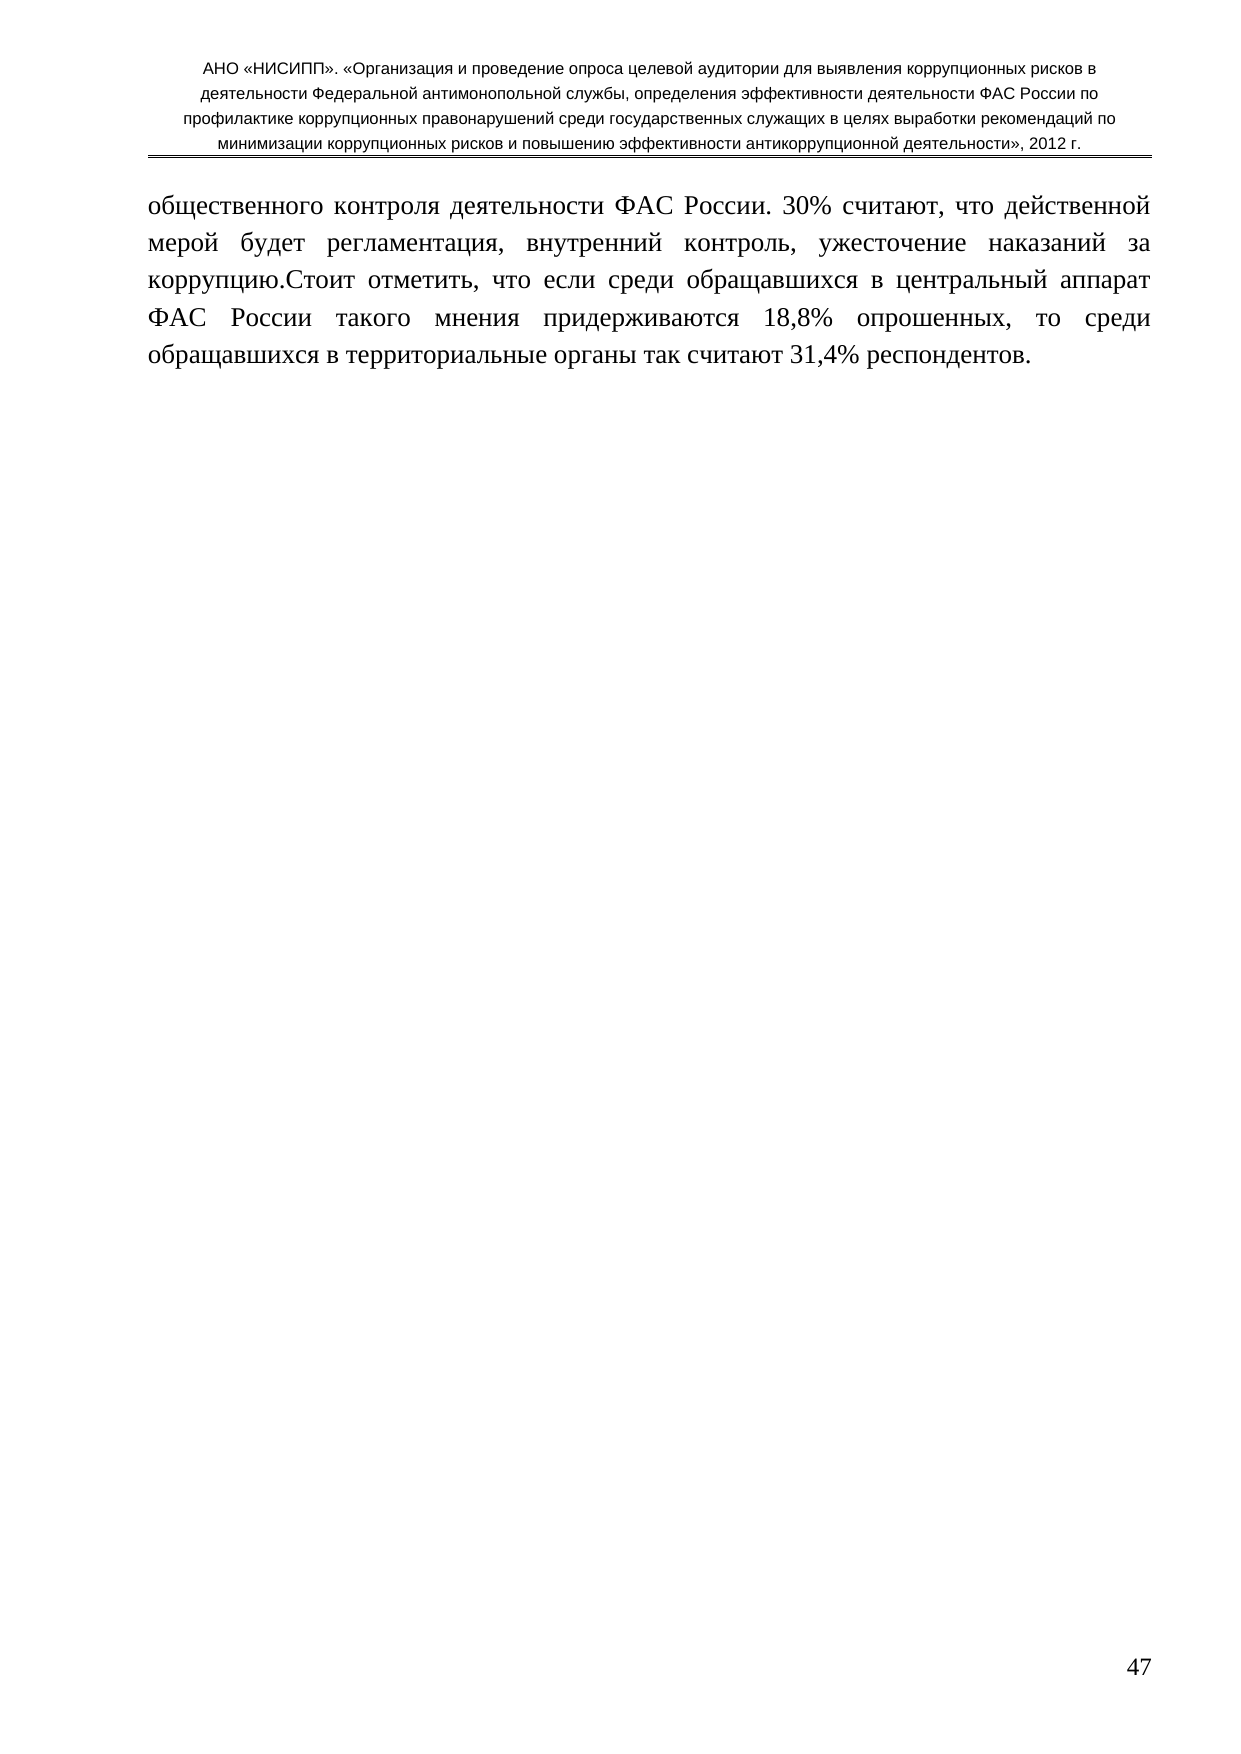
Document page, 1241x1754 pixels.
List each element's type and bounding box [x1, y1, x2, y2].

list [148, 189, 1152, 369]
